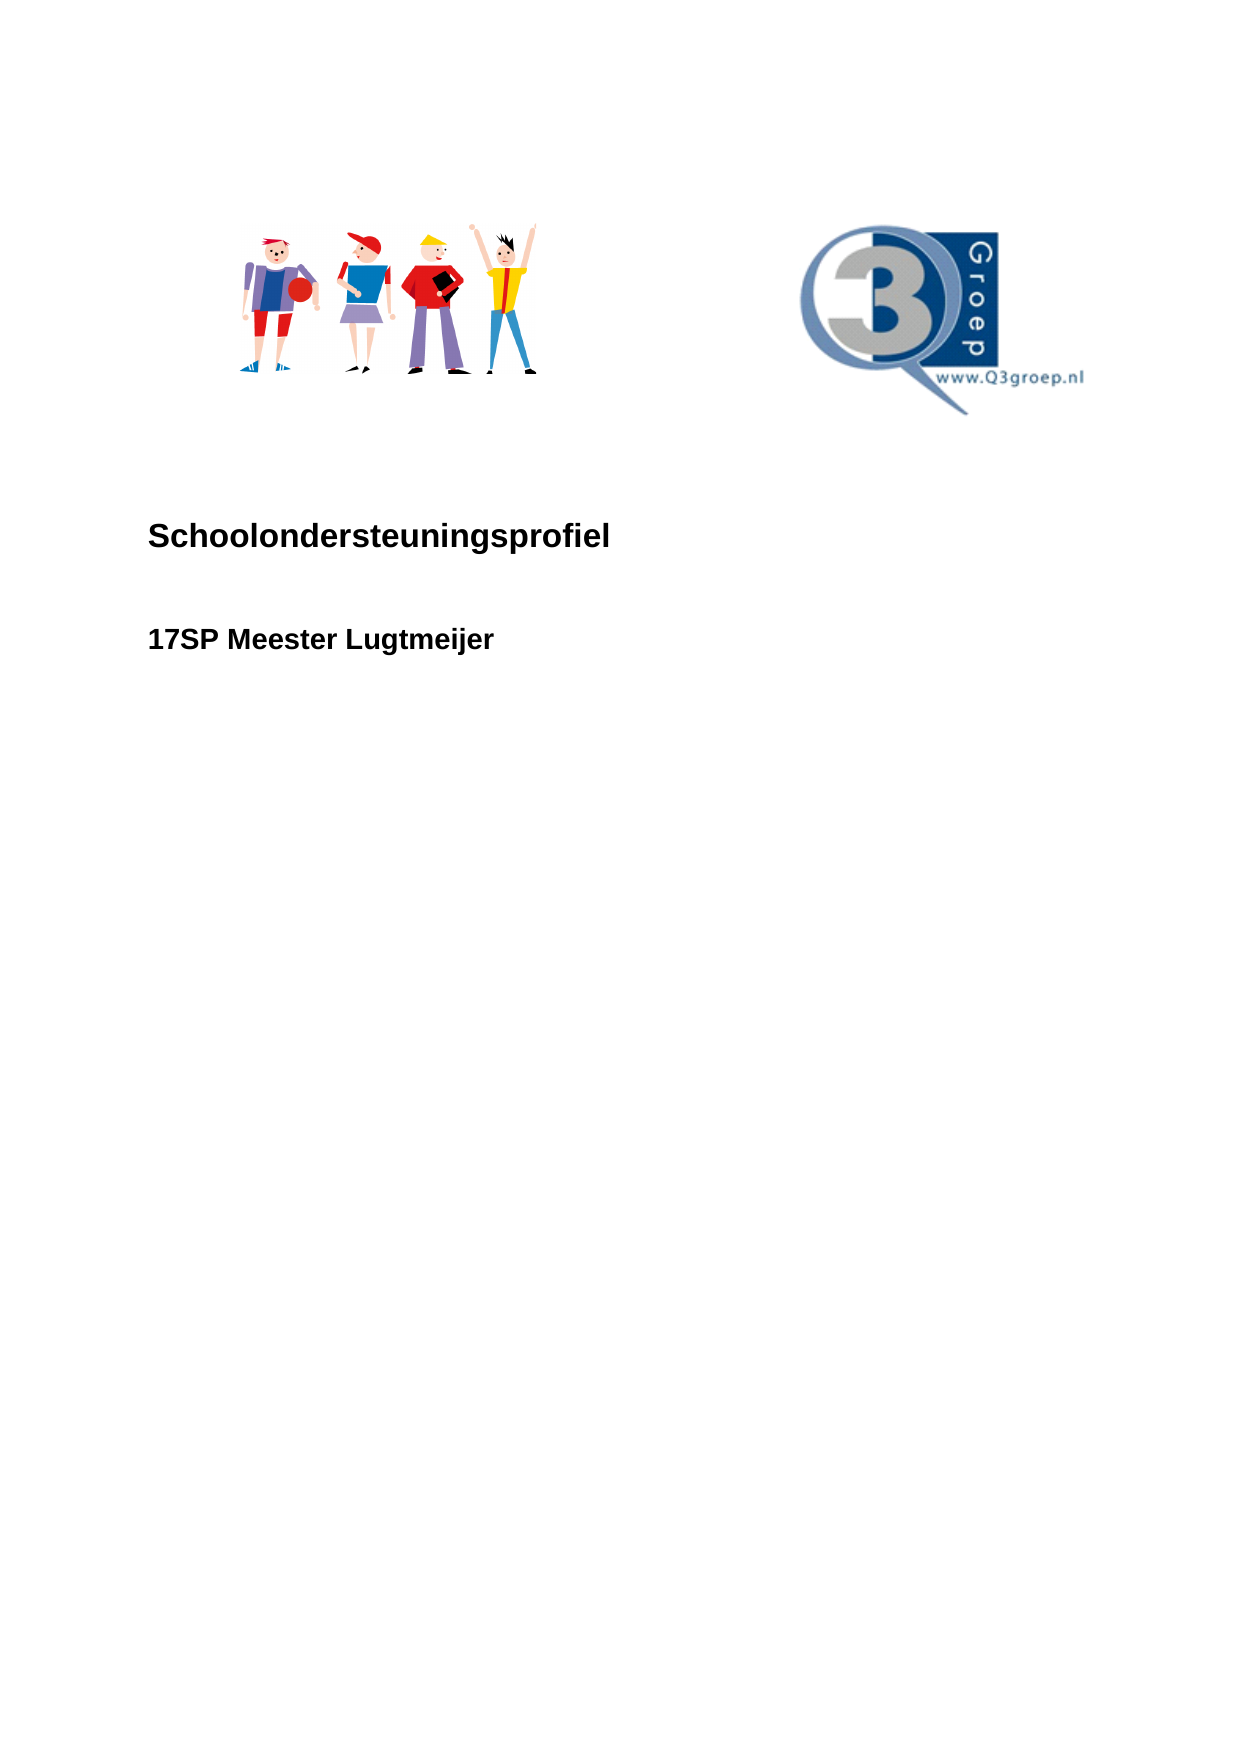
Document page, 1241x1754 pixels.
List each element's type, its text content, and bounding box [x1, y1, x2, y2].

text Schoolondersteuningsprofiel [148, 516, 1093, 555]
picture [239, 223, 536, 374]
text 17SP Meester Lugtmeijer [148, 593, 1093, 656]
picture [798, 209, 1093, 421]
